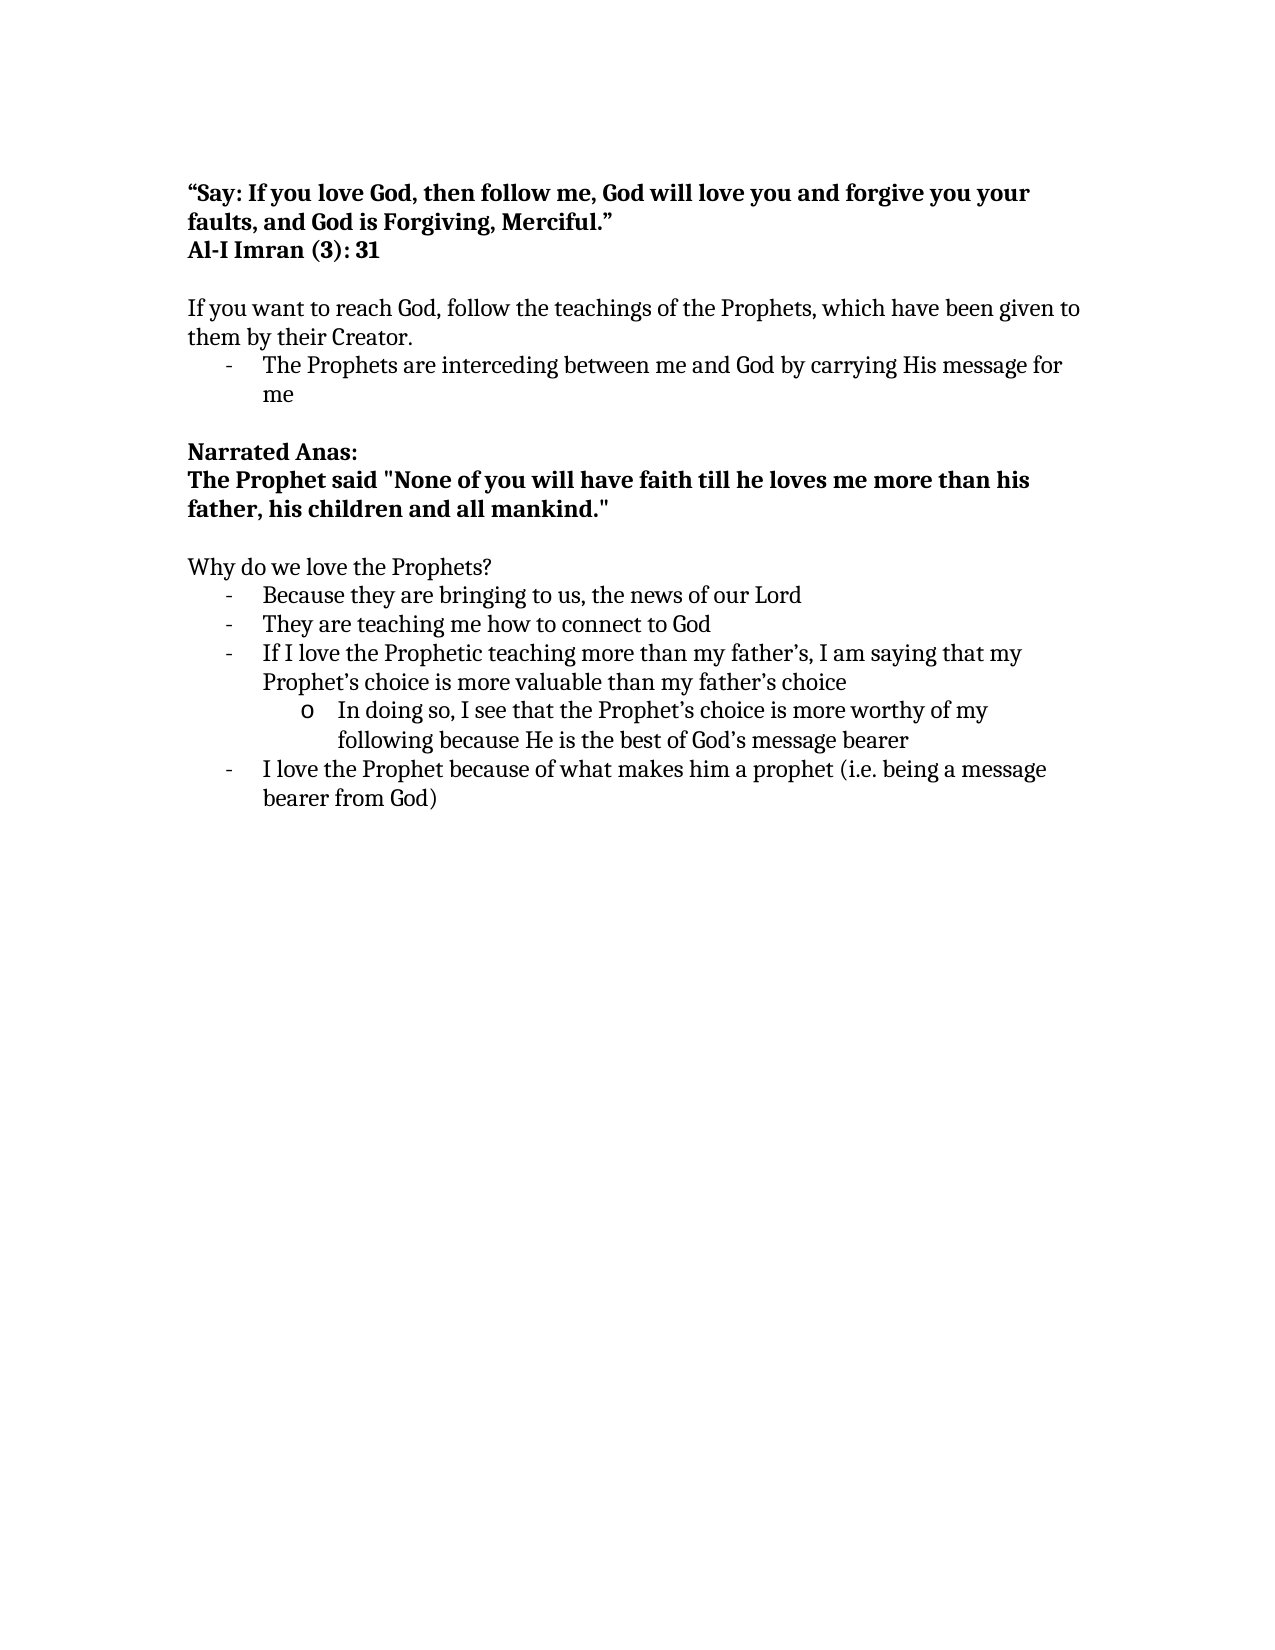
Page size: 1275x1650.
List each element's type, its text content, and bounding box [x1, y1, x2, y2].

text Al-I Imran (3): 31 [187, 236, 1087, 265]
text If you want to reach God, follow the teachings of the Prophets, which have been given to them by their Creator. [187, 294, 1087, 351]
text Narrated Anas: [187, 437, 1087, 466]
list I love the Prophet because of what makes him a prophet (i.e. being a message bearer from God) [225, 755, 1087, 812]
text Why do we love the Prophets? [187, 552, 1087, 581]
list The Prophets are interceding between me and God by carrying His message for me [225, 351, 1087, 409]
text The Prophet said "None of you will have faith till he loves me more than his father, his children and all mankind." [187, 466, 1087, 524]
list If I love the Prophetic teaching more than my father’s, I am saying that my Prophet’s choice is more valuable than my father’s choice [225, 639, 1087, 696]
list In doing so, I see that the Prophet’s choice is more worthy of my following because He is the best of God’s message bearer [300, 696, 1087, 755]
text “Say: If you love God, then follow me, God will love you and forgive you your faults, and God is Forgiving, Merciful.” [187, 179, 1087, 236]
list Because they are bringing to us, the news of our Lord [225, 581, 1087, 610]
list They are teaching me how to connect to God [225, 610, 1087, 639]
